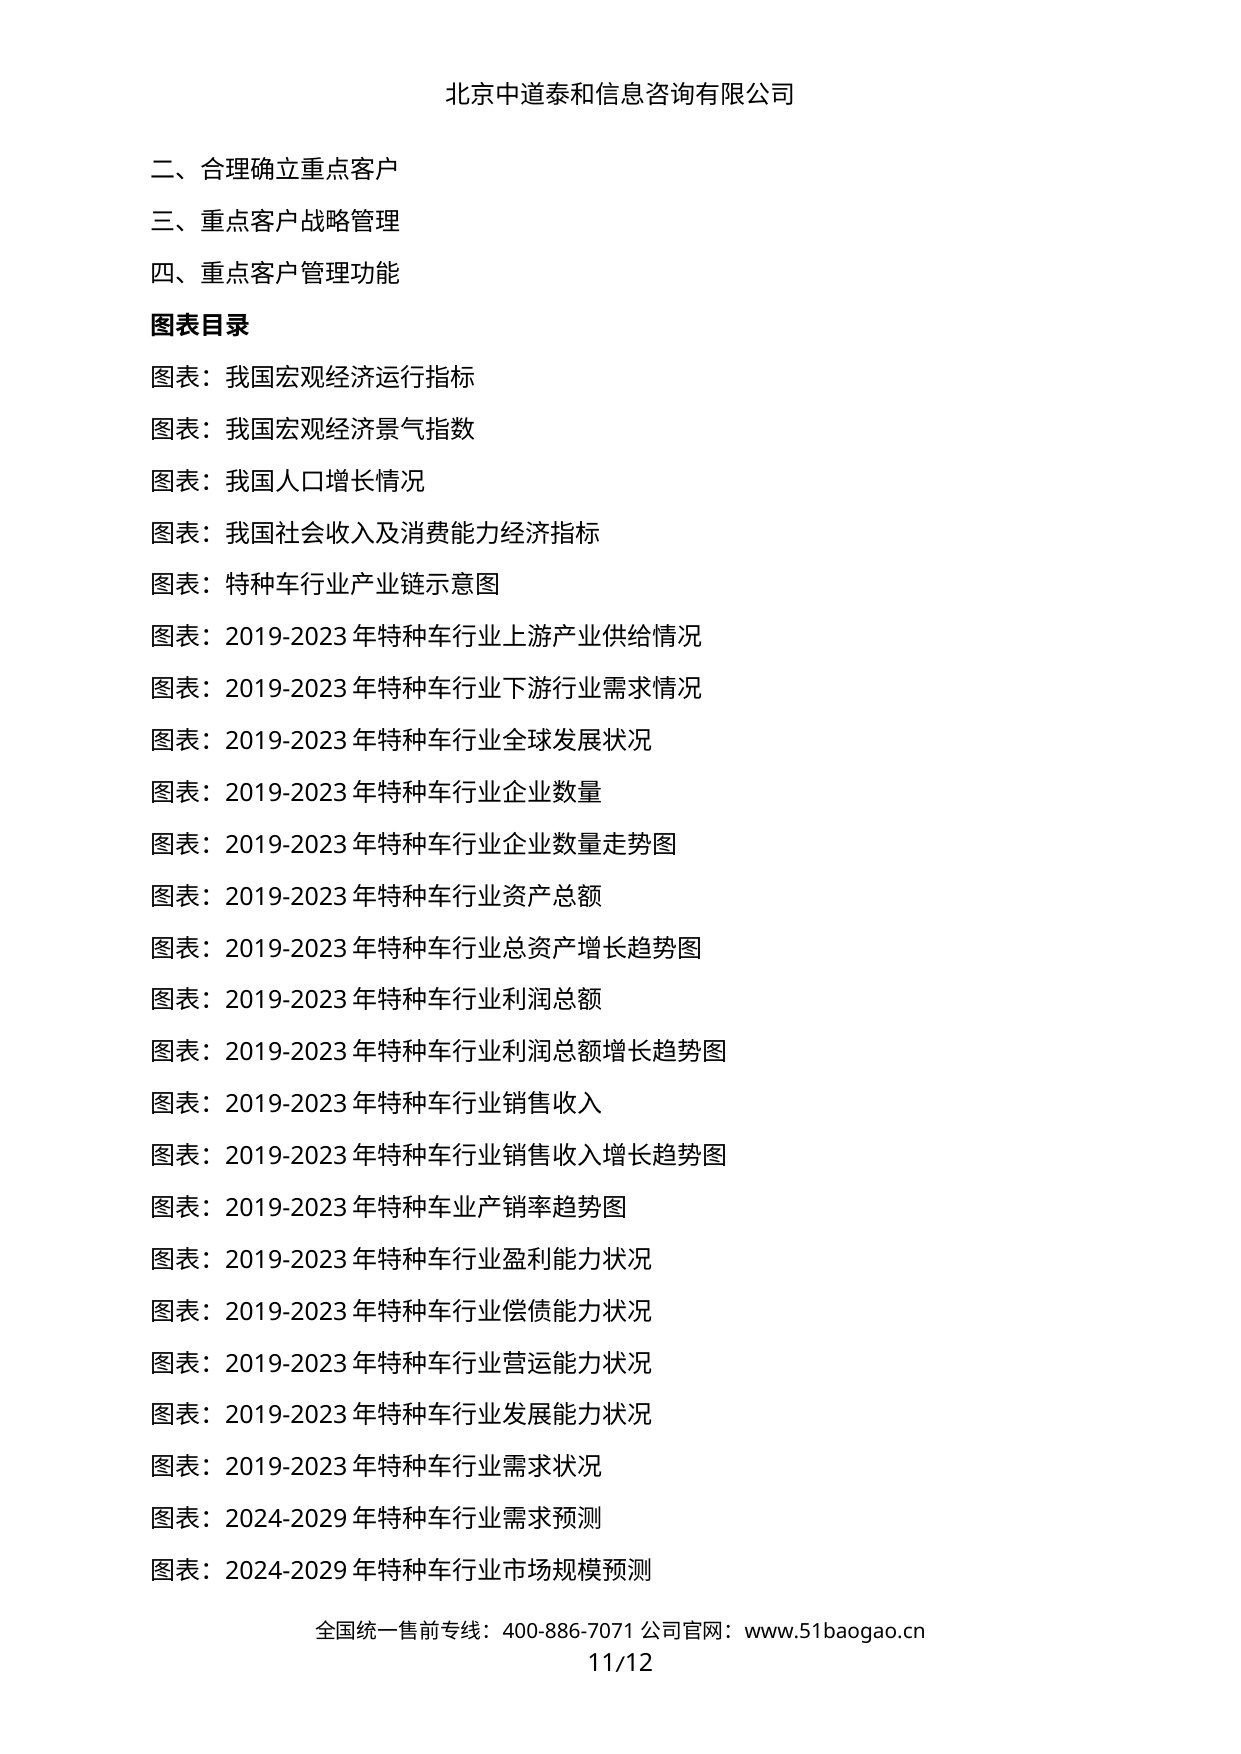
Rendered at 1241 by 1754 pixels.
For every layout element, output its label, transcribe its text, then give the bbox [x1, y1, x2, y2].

text 图表：2019-2023年特种车行业总资产增长趋势图 [150, 928, 1090, 964]
text 图表：2019-2023年特种车行业利润总额 [150, 980, 1090, 1016]
text 图表：2019-2023年特种车行业销售收入增长趋势图 [150, 1136, 1090, 1172]
text 图表：2019-2023年特种车行业企业数量走势图 [150, 824, 1090, 861]
text 图表目录 [150, 306, 1090, 342]
text 图表：2019-2023年特种车业产销率趋势图 [150, 1187, 1090, 1224]
text 图表：我国社会收入及消费能力经济指标 [150, 513, 1090, 549]
text 图表：我国宏观经济景气指数 [150, 409, 1090, 446]
text 图表：2019-2023年特种车行业发展能力状况 [150, 1395, 1090, 1431]
text 图表：2019-2023年特种车行业上游产业供给情况 [150, 617, 1090, 653]
text 图表：2019-2023年特种车行业销售收入 [150, 1084, 1090, 1120]
text 图表：2019-2023年特种车行业需求状况 [150, 1447, 1090, 1483]
text 图表：2019-2023年特种车行业全球发展状况 [150, 721, 1090, 757]
text 图表：2019-2023年特种车行业偿债能力状况 [150, 1291, 1090, 1327]
text 图表：2019-2023年特种车行业利润总额增长趋势图 [150, 1032, 1090, 1068]
text 图表：2024-2029年特种车行业市场规模预测 [150, 1551, 1090, 1587]
text 图表：2019-2023年特种车行业资产总额 [150, 876, 1090, 912]
text 图表：2019-2023年特种车行业盈利能力状况 [150, 1239, 1090, 1276]
text 二、合理确立重点客户 [150, 150, 1090, 186]
text 图表：2019-2023年特种车行业营运能力状况 [150, 1343, 1090, 1379]
text 图表：特种车行业产业链示意图 [150, 565, 1090, 601]
text 图表：我国宏观经济运行指标 [150, 357, 1090, 394]
text 图表：2024-2029年特种车行业需求预测 [150, 1499, 1090, 1535]
text 图表：2019-2023年特种车行业企业数量 [150, 772, 1090, 809]
text 三、重点客户战略管理 [150, 202, 1090, 238]
text 图表：2019-2023年特种车行业下游行业需求情况 [150, 669, 1090, 705]
text 四、重点客户管理功能 [150, 254, 1090, 290]
text 图表：我国人口增长情况 [150, 461, 1090, 497]
